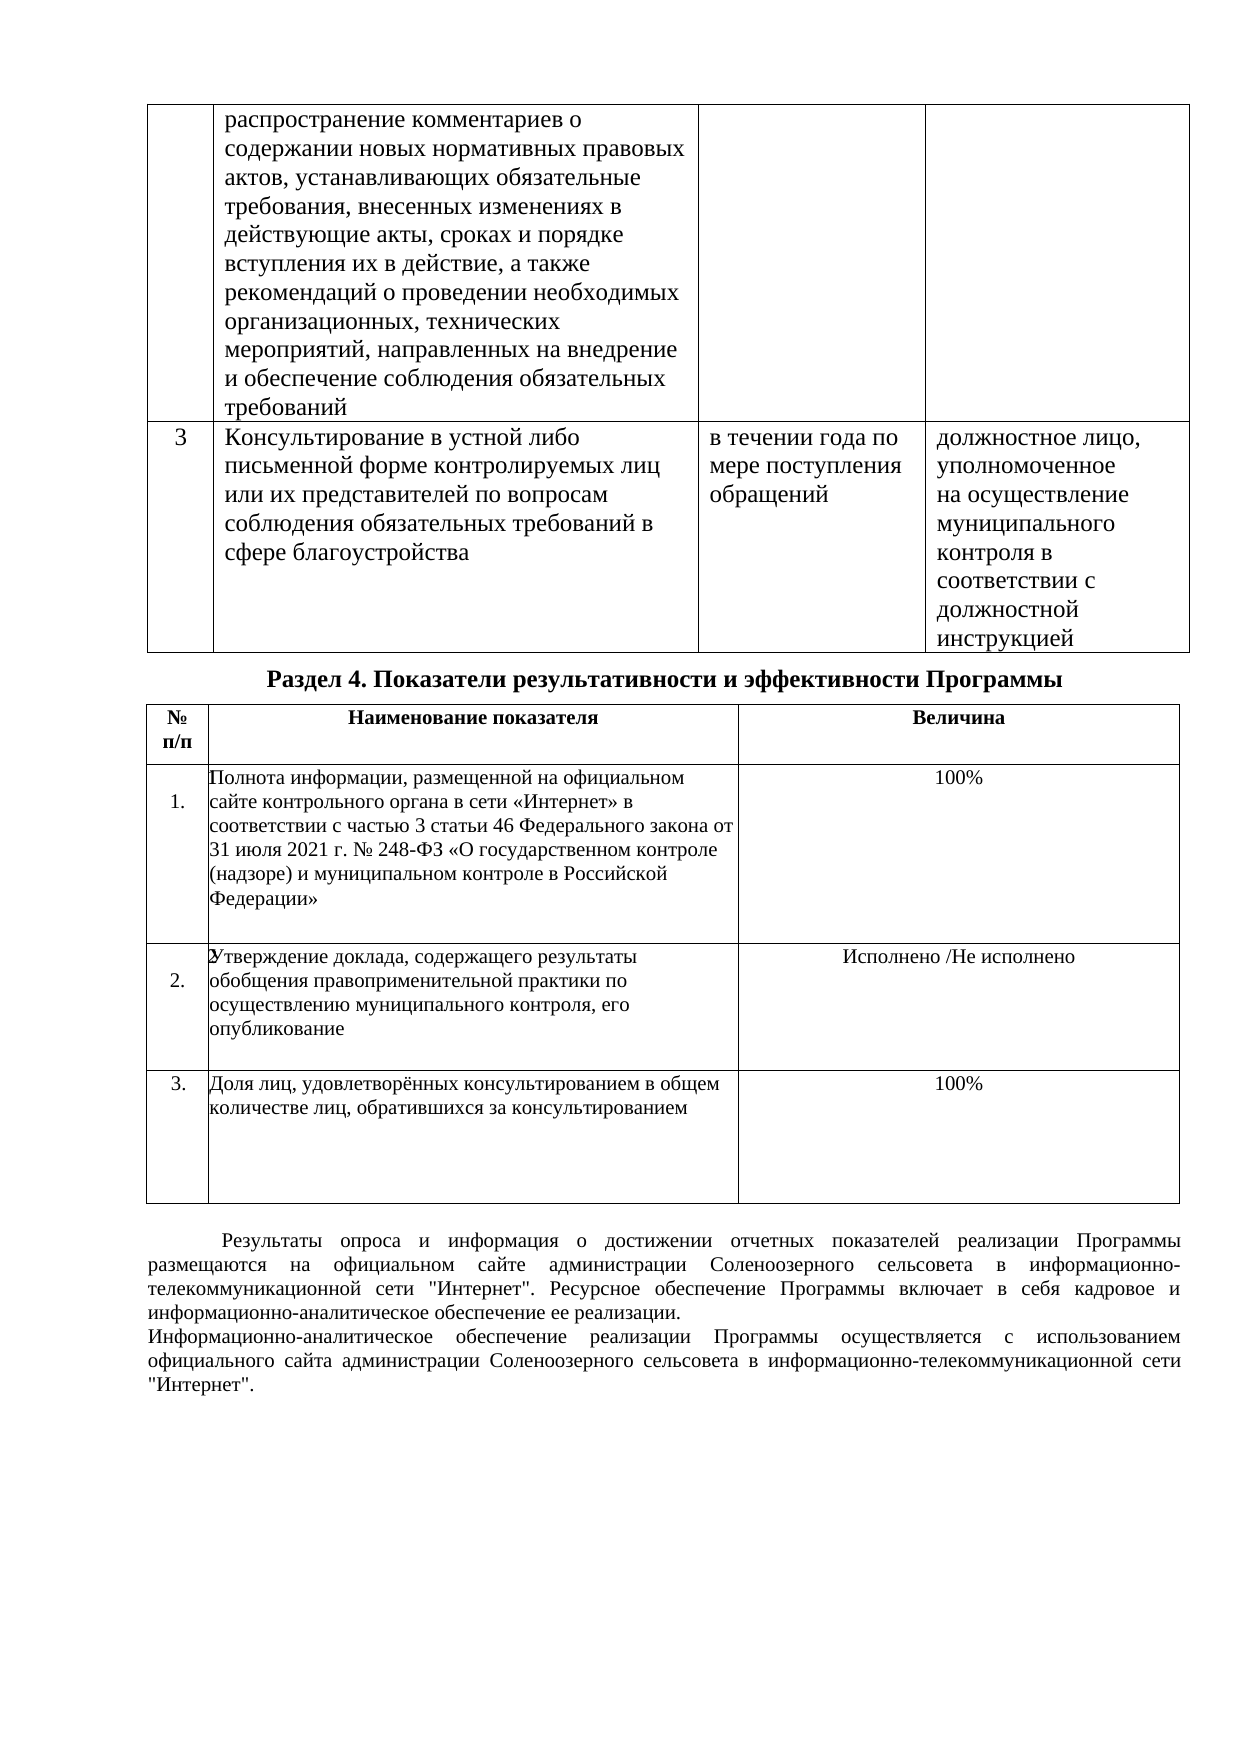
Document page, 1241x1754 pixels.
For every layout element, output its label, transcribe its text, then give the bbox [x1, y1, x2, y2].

table_cell Консультирование в устной либо письменной форме контролируемых лиц или их представителей по вопросам соблюдения обязательных требований в сфере благоустройства [214, 422, 698, 652]
table_header № п/п [147, 705, 208, 764]
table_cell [214, 105, 698, 421]
table_header Величина [739, 705, 1179, 764]
table_cell должностное лицо, уполномоченное на осуществление муниципального контроля в соответствии с должностной инструкцией [926, 422, 1189, 652]
table_cell Исполнено /Не исполнено [739, 944, 1179, 1070]
table_cell 100% [739, 1071, 1179, 1203]
table_cell 11. [147, 765, 208, 943]
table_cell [699, 105, 925, 421]
table_header Наименование показателя [209, 705, 738, 764]
table_cell в течении года по мере поступления обращений [699, 422, 925, 652]
table_cell 3. [147, 1071, 208, 1203]
table_cell Утверждение доклада, содержащего результаты обобщения правоприменительной практики по осуществлению муниципального контроля, его опубликование [209, 944, 738, 1070]
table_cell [926, 105, 1189, 421]
table_cell 2 [148, 105, 213, 421]
table_cell Полнота информации, размещенной на официальном сайте контрольного органа в сети «Интернет» в соответствии с частью 3 статьи 46 Федерального закона от 31 июля 2021 г. № 248-ФЗ «О государственном контроле (надзоре) и муниципальном контроле в Российской Федерации» [209, 765, 738, 943]
subtitle Раздел 4. Показатели результативности и эффективности Программы [148, 664, 1182, 693]
text Информационно-аналитическое обеспечение реализации Программы осуществляется с использованием официального сайта администрации Соленоозерного сельсовета в информационно-телекоммуникационной сети "Интернет". [148, 1324, 1182, 1396]
text Результаты опроса и информация о достижении отчетных показателей реализации Программы размещаются на официальном сайте администрации Соленоозерного сельсовета в информационно-телекоммуникационной сети "Интернет". Ресурсное обеспечение Программы включает в себя кадровое и информационно-аналитическое обеспечение ее реализации. [148, 1228, 1182, 1324]
table_cell 100% [739, 765, 1179, 943]
table_cell Доля лиц, удовлетворённых консультированием в общем количестве лиц, обратившихся за консультированием [209, 1071, 738, 1203]
table_cell 3 [148, 422, 213, 652]
table_cell 22. [147, 944, 208, 1070]
